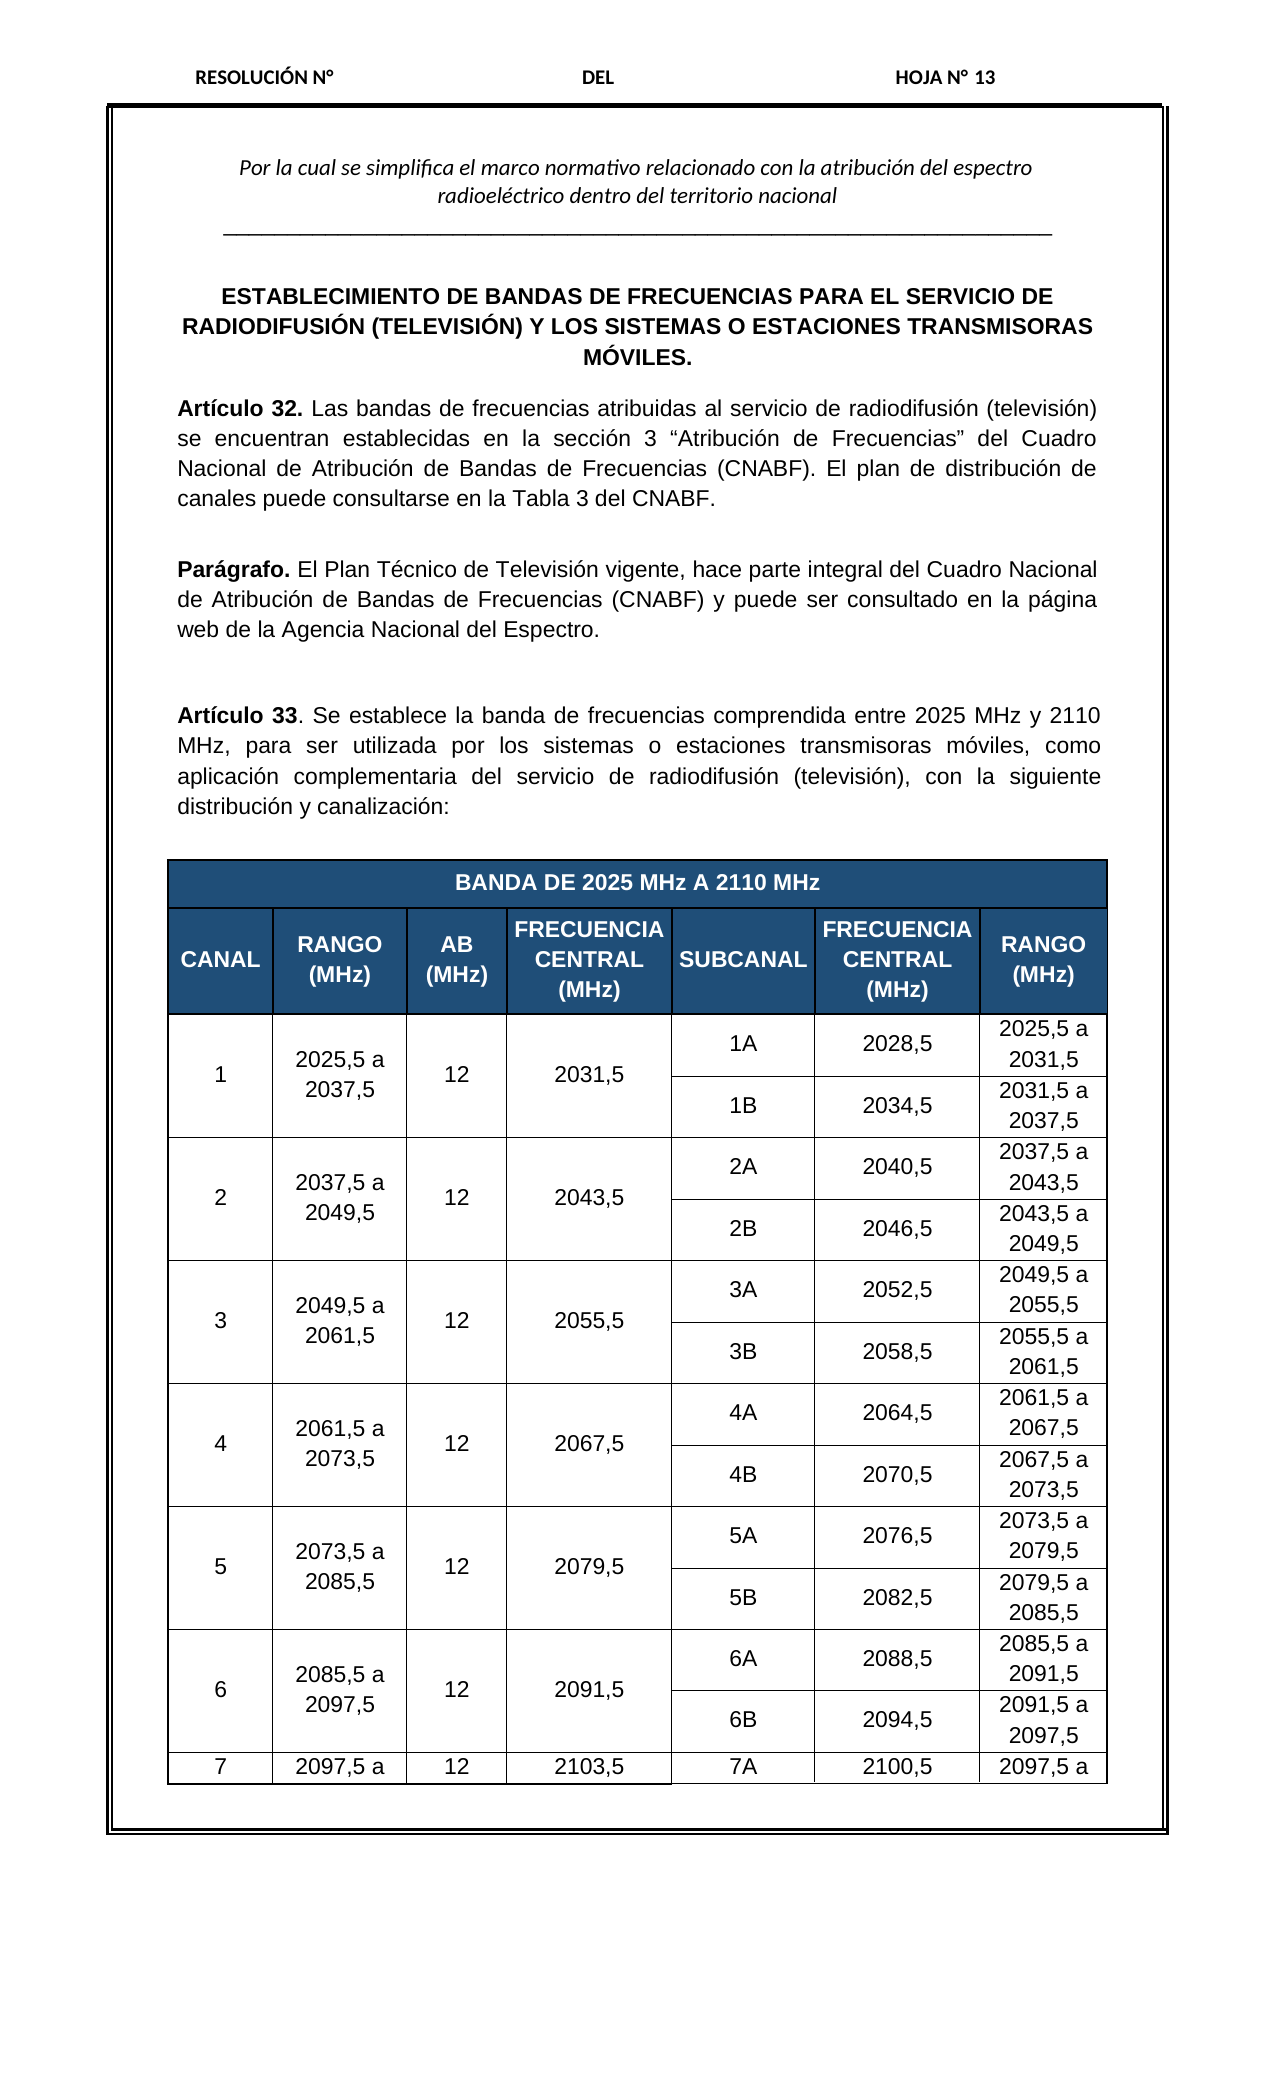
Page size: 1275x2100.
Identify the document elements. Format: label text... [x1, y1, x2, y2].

text Artículo 32. Las bandas de frecuencias atribuidas al servicio de radiodifusión (televisión) se encuentran establecidas en la sección 3 “Atribución de Frecuencias” del Cuadro Nacional de Atribución de Bandas de Frecuencias (CNABF). El plan de distribución de canales puede consultarse en la Tabla 3 del CNABF. [177, 394, 1098, 512]
table_cell 2067,5 a 2073,5 [980, 1446, 1106, 1506]
table_cell 5B [672, 1569, 814, 1629]
table_cell 3 [169, 1261, 272, 1383]
table_cell 12 [407, 1138, 506, 1260]
table_cell 2037,5 a 2043,5 [980, 1138, 1106, 1199]
table_cell 2 [169, 1138, 272, 1260]
table_cell 2A [672, 1138, 814, 1199]
table_cell AB (MHz) [408, 909, 506, 1013]
table_cell 1 [169, 1015, 272, 1137]
table_cell 4 [169, 1384, 272, 1506]
table_header BANDA DE 2025 MHz A 2110 MHz [169, 861, 1106, 907]
table_cell 2055,5 [507, 1261, 671, 1383]
table_cell 12 [407, 1630, 506, 1752]
table_cell 2040,5 [815, 1138, 979, 1199]
table_cell 2049,5 a 2055,5 [980, 1261, 1106, 1322]
table_cell 2031,5 a 2037,5 [980, 1077, 1106, 1137]
table_cell 2043,5 a 2049,5 [980, 1200, 1106, 1260]
table_cell 2079,5 [507, 1507, 671, 1629]
table_cell 2091,5 [507, 1630, 671, 1752]
table_cell 2097,5 a 2109,5 [273, 1753, 406, 1783]
table_cell 4B [672, 1446, 814, 1506]
table_cell SUBCANAL [673, 909, 814, 1013]
table_cell 2025,5 a 2037,5 [273, 1015, 406, 1137]
table_cell 2073,5 a 2085,5 [273, 1507, 406, 1629]
table_cell RANGO (MHz) [274, 909, 406, 1013]
table_cell 2085,5 a 2091,5 [980, 1630, 1106, 1690]
table_cell 2091,5 a 2097,5 [980, 1691, 1106, 1752]
table_cell 2067,5 [507, 1384, 671, 1506]
table_cell 2100,5 [815, 1753, 980, 1783]
table_cell 2049,5 a 2061,5 [273, 1261, 406, 1383]
table_cell 6B [672, 1691, 814, 1752]
table_cell 2058,5 [815, 1323, 979, 1383]
table_cell 2094,5 [815, 1691, 979, 1752]
table_cell 2061,5 a 2073,5 [273, 1384, 406, 1506]
table_cell 1B [672, 1077, 814, 1137]
table_cell 2082,5 [815, 1569, 979, 1629]
table_cell 2103,5 [507, 1753, 671, 1783]
table_cell 2043,5 [507, 1138, 671, 1260]
table_cell 6 [169, 1630, 272, 1752]
table_cell FRECUENCIA CENTRAL (MHz) [816, 909, 979, 1013]
table_cell 2025,5 a 2031,5 [980, 1015, 1106, 1076]
table_cell RANGO (MHz) [981, 909, 1107, 1013]
table_cell 4A [672, 1384, 814, 1444]
table_cell 6A [672, 1630, 814, 1690]
table_cell FRECUENCIA CENTRAL (MHz) [508, 909, 671, 1013]
table_cell 2061,5 a 2067,5 [980, 1384, 1106, 1444]
table_cell 3A [672, 1261, 814, 1322]
table_cell 2073,5 a 2079,5 [980, 1507, 1106, 1567]
table_cell 7 [169, 1753, 272, 1783]
table_cell 2064,5 [815, 1384, 979, 1444]
table_cell 12 [407, 1015, 506, 1137]
table_cell 2085,5 a 2097,5 [273, 1630, 406, 1752]
table_cell CANAL [169, 909, 272, 1013]
table_cell 2055,5 a 2061,5 [980, 1323, 1106, 1383]
table_cell 12 [407, 1753, 506, 1783]
table_cell 1A [672, 1015, 814, 1076]
table_cell 7A [672, 1753, 815, 1783]
table_cell 12 [407, 1261, 506, 1383]
table_cell 2097,5 a 2103,5 [980, 1753, 1106, 1783]
text Parágrafo. El Plan Técnico de Televisión vigente, hace parte integral del Cuadro Nacional de Atribución de Bandas de Frecuencias (CNABF) y puede ser consultado en la página web de la Agencia Nacional del Espectro. [177, 556, 1098, 642]
table_cell 2031,5 [507, 1015, 671, 1137]
table_cell 2028,5 [815, 1015, 979, 1076]
table_cell 2070,5 [815, 1446, 979, 1506]
table_cell 2079,5 a 2085,5 [980, 1569, 1106, 1629]
table_cell 3B [672, 1323, 814, 1383]
text Artículo 33. Se establece la banda de frecuencias comprendida entre 2025 MHz y 2110 MHz, para ser utilizada por los sistemas o estaciones transmisoras móviles, como aplicación complementaria del servicio de radiodifusión (televisión), con la siguiente distribución y canalización: [177, 702, 1102, 819]
table_cell 5 [169, 1507, 272, 1629]
table_cell 2046,5 [815, 1200, 979, 1260]
table_cell 2088,5 [815, 1630, 979, 1690]
text ESTABLECIMIENTO DE BANDAS DE FRECUENCIAS PARA EL SERVICIO DE RADIODIFUSIÓN (TELEVISIÓN) Y LOS SISTEMAS O ESTACIONES TRANSMISORAS MÓVILES. [177, 283, 1098, 370]
table_cell 2052,5 [815, 1261, 979, 1322]
table_cell 12 [407, 1507, 506, 1629]
table_cell 5A [672, 1507, 814, 1567]
table_cell 2034,5 [815, 1077, 979, 1137]
table_cell 2076,5 [815, 1507, 979, 1567]
table_cell 2B [672, 1200, 814, 1260]
table_cell 12 [407, 1384, 506, 1506]
table_cell 2037,5 a 2049,5 [273, 1138, 406, 1260]
